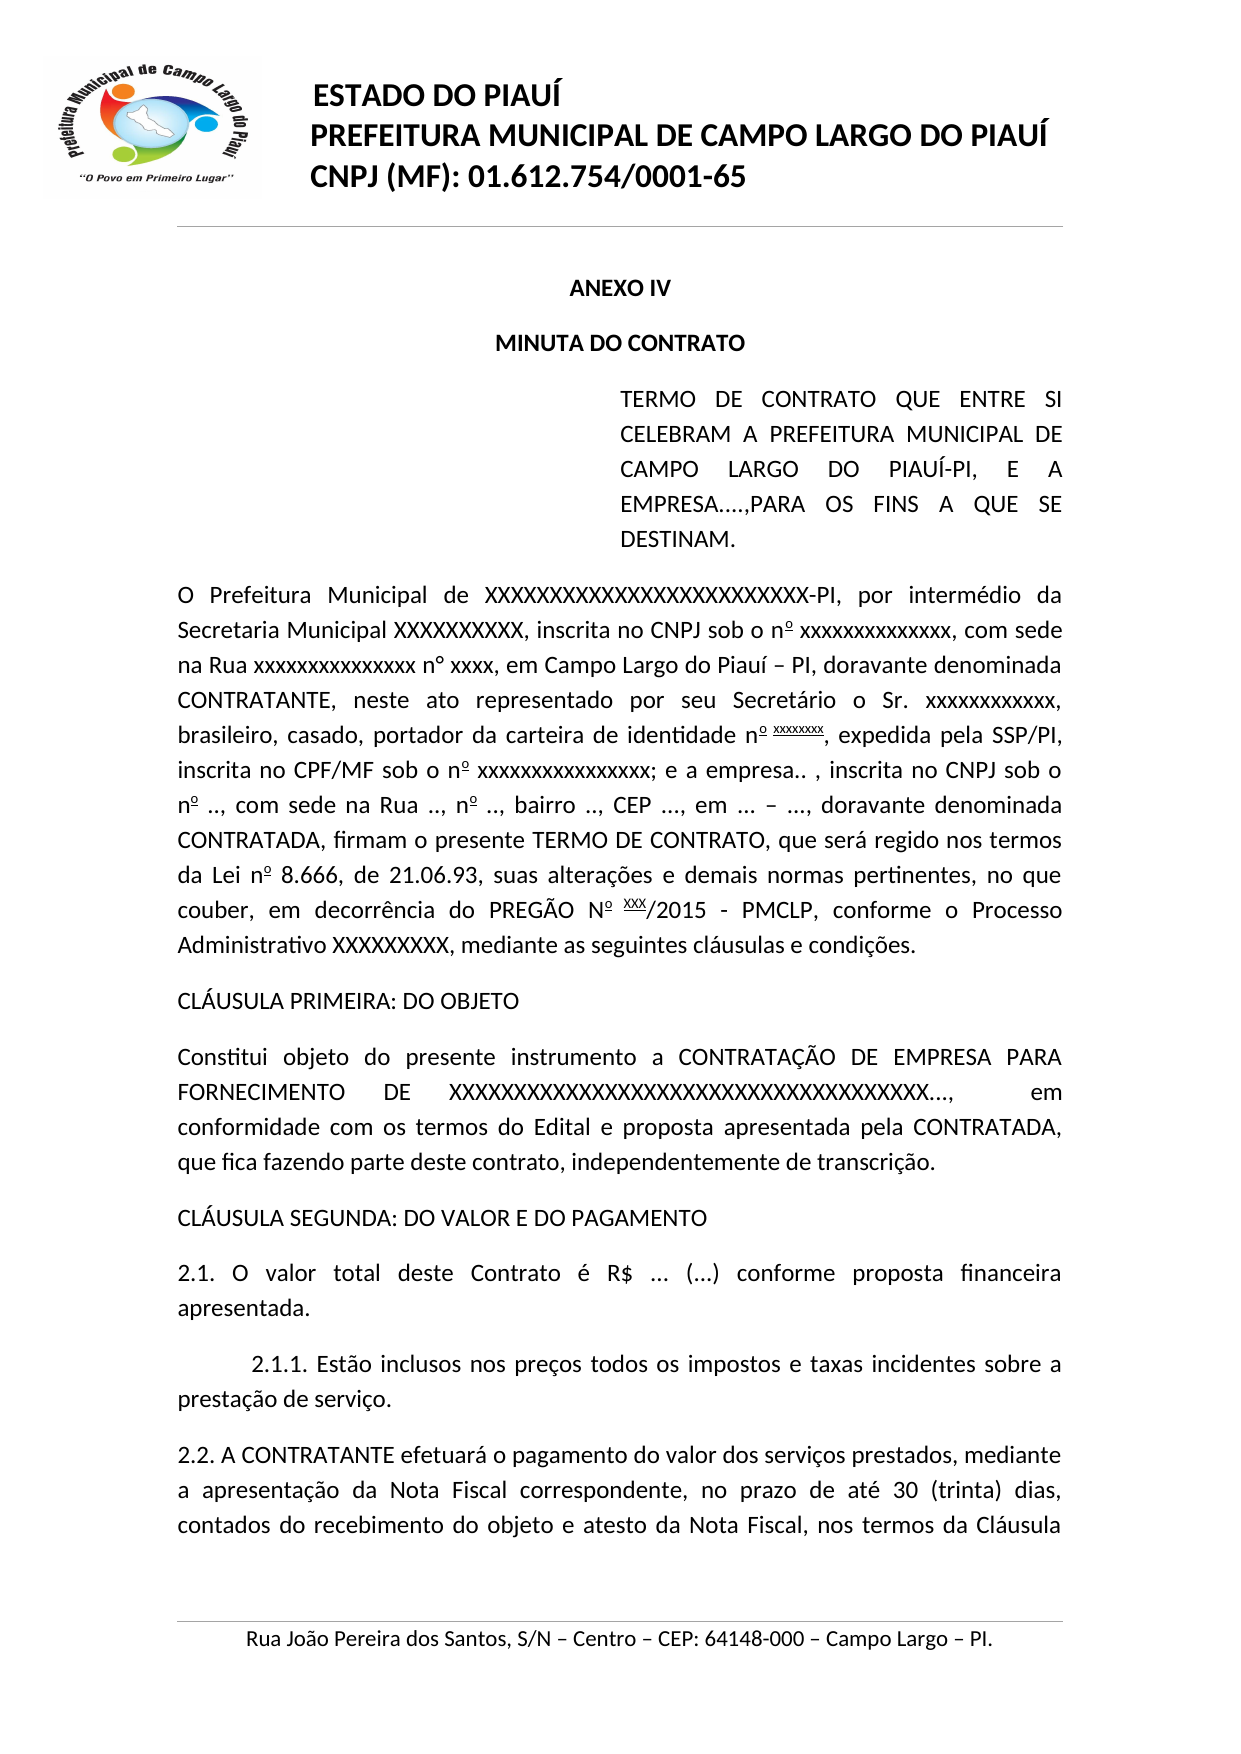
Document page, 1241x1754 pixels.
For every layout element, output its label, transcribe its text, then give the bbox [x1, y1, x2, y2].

text TERMO DE CONTRATO QUE ENTRE SI CELEBRAM A PREFEITURA MUNICIPAL DE CAMPO LARGO DO PIAUÍ-PI, E A EMPRESA....,PARA OS FINS A QUE SE DESTINAM. [620, 383, 1063, 554]
text 2.1. O valor total deste Contrato é R$ ... (...) conforme proposta financeira apresentada. [177, 1258, 1063, 1323]
text ANEXO IV [177, 272, 1063, 302]
text Constitui objeto do presente instrumento a CONTRATAÇÃO DE EMPRESA PARA FORNECIMENTO DE XXXXXXXXXXXXXXXXXXXXXXXXXXXXXXXXXXXXX..., em conformidade com os termos do Edital e proposta apresentada pela CONTRATADA, que fica fazendo parte deste contrato, independentemente de transcrição. [177, 1041, 1063, 1176]
text O Prefeitura Municipal de XXXXXXXXXXXXXXXXXXXXXXXXX-PI, por intermédio da Secretaria Municipal XXXXXXXXXX, inscrita no CNPJ sob o no xxxxxxxxxxxxxx, com sede na Rua xxxxxxxxxxxxxxx n° xxxx, em Campo Largo do Piauí – PI, doravante denominada CONTRATANTE, neste ato representado por seu Secretário o Sr. xxxxxxxxxxxx, brasileiro, casado, portador da carteira de identidade no xxxxxxxx, expedida pela SSP/PI, inscrita no CPF/MF sob o no xxxxxxxxxxxxxxxx; e a empresa.. , inscrita no CNPJ sob o no .., com sede na Rua .., no .., bairro .., CEP ..., em ... – ..., doravante denominada CONTRATADA, firmam o presente TERMO DE CONTRATO, que será regido nos termos da Lei no 8.666, de 21.06.93, suas alterações e demais normas pertinentes, no que couber, em decorrência do PREGÃO No XXX/2015 - PMCLP, conforme o Processo Administrativo XXXXXXXXX, mediante as seguintes cláusulas e condições. [177, 579, 1063, 960]
text MINUTA DO CONTRATO [177, 328, 1063, 358]
picture [43, 56, 263, 199]
text CLÁUSULA SEGUNDA: DO VALOR E DO PAGAMENTO [177, 1202, 1063, 1232]
text 2.1.1. Estão inclusos nos preços todos os impostos e taxas incidentes sobre a prestação de serviço. [177, 1348, 1063, 1414]
text CLÁUSULA PRIMEIRA: DO OBJETO [177, 985, 1063, 1016]
